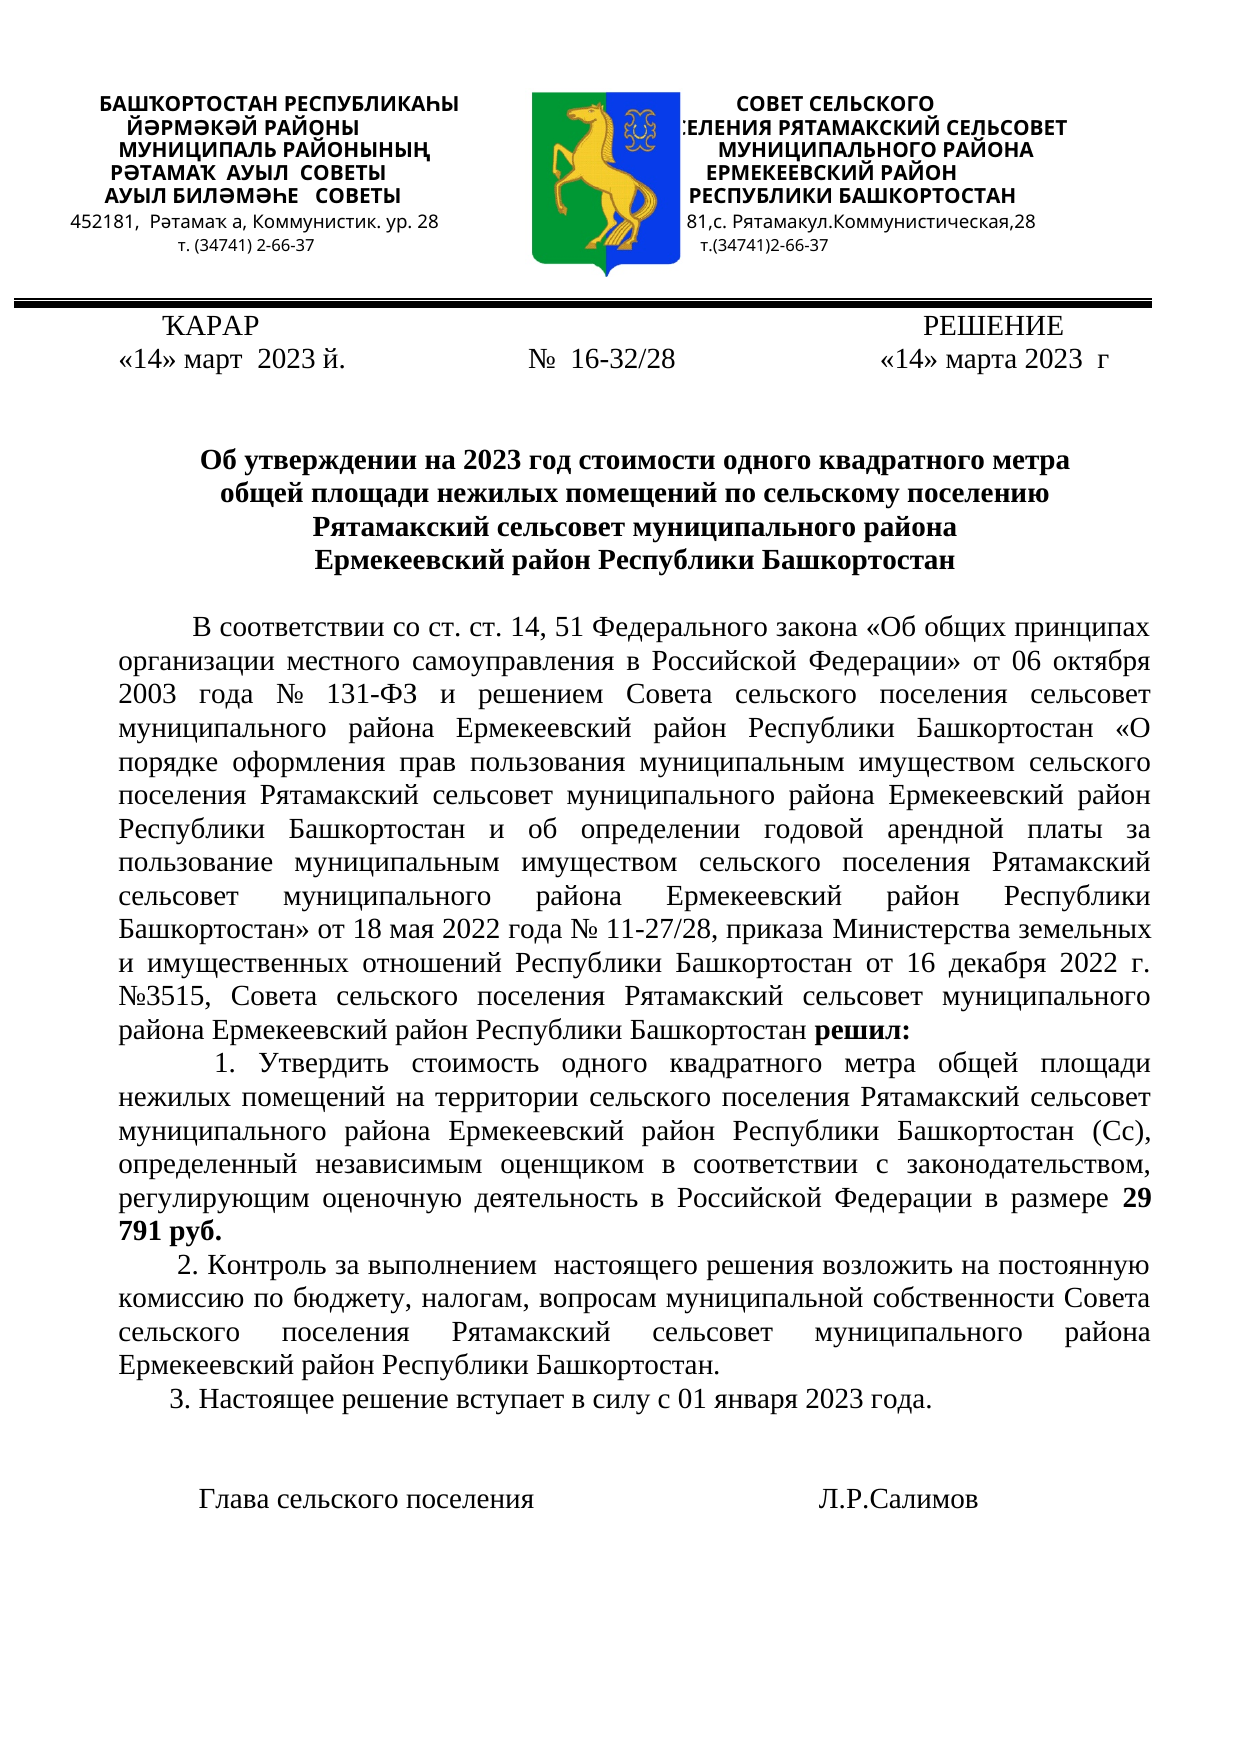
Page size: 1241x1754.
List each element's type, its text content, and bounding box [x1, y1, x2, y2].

text АУЫЛ БИЛəМəҺЕ СОВЕТЫ республики Башкортостан [684, 185, 1152, 208]
text общей площади нежилых помещений по сельскому поселению [118, 475, 1152, 509]
text 452181, Рəтамаҡ а, Коммунистик. ур. 28 452181,с. Рятамакул.Коммунистическая,28 [684, 208, 1152, 233]
text МУНИЦИПАЛЬ РАЙОНЫНЫҢ муниципального района [684, 140, 1152, 162]
text Об утверждении на 2023 год стоимости одного квадратного метра [118, 442, 1152, 475]
text 2. Контроль за выполнением настоящего решения возложить на постоянную комиссию по бюджету, налогам, вопросам муниципальной собственности Совета сельского поселения Рятамакский сельсовет муниципального района Ермекеевский район Республики Башкортостан. [118, 1247, 1152, 1381]
text 1. Утвердить стоимость одного квадратного метра общей площади нежилых помещений на территории сельского поселения Рятамакский сельсовет муниципального района Ермекеевский район Республики Башкортостан (Сс), определенный независимым оценщиком в соответствии с законодательством, регулирующим оценочную деятельность в Российской Федерации в размере 29 791 руб. [118, 1046, 1152, 1247]
text 3. Настоящее решение вступает в силу с 01 января 2023 года. [118, 1381, 1152, 1414]
text Глава сельского поселения Л.Р.Салимов [118, 1482, 1152, 1515]
text Ермекеевский район Республики Башкортостан [118, 542, 1152, 576]
text т. (34741) 2-66-37 т.(34741)2-66-37 [684, 233, 1152, 256]
picture [525, 88, 684, 277]
text «14» март 2023 й. № 16-32/28 «14» марта 2023 г [118, 341, 1152, 375]
text В соответствии со ст. ст. 14, 51 Федерального закона «Об общих принципах организации местного самоуправления в Российской Федерации» от 06 октября 2003 года № 131-ФЗ и решением Совета сельского поселения сельсовет муниципального района Ермекеевский район Республики Башкортостан «О порядке оформления прав пользования муниципальным имуществом сельского поселения Рятамакский сельсовет муниципального района Ермекеевский район Республики Башкортостан и об определении годовой арендной платы за пользование муниципальным имуществом сельского поселения Рятамакский сельсовет муниципального района Ермекеевский район Республики Башкортостан» от 18 мая 2022 года № 11-27/28, приказа Министерства земельных и имущественных отношений Республики Башкортостан от 16 декабря 2022 г. №3515, Совета сельского поселения Рятамакский сельсовет муниципального района Ермекеевский район Республики Башкортостан решил: [118, 609, 1152, 1046]
text РəтамаҠ ауыл Советы ермекеевский район [684, 162, 1152, 185]
text т. (34741) 2-66-37 т.(34741)2-66-37 [56, 233, 525, 256]
text ЙƏРМƏКƏЙ РАЙОНЫ поселения рятамакский сельсовет [56, 117, 525, 140]
text Рятамакский сельсовет муниципального района [118, 509, 1152, 542]
text 452181, Рəтамаҡ а, Коммунистик. ур. 28 452181,с. Рятамакул.Коммунистическая,28 [56, 208, 525, 233]
text АУЫЛ БИЛəМəҺЕ СОВЕТЫ республики Башкортостан [56, 185, 525, 208]
text РəтамаҠ ауыл Советы ермекеевский район [56, 162, 525, 185]
text БАШҠОРТОСТАН РЕСПУБЛИКАҺЫ совет сельского [56, 89, 525, 117]
text МУНИЦИПАЛЬ РАЙОНЫНЫҢ муниципального района [118, 140, 525, 162]
text БАШҠОРТОСТАН РЕСПУБЛИКАҺЫ совет сельского [684, 89, 1152, 117]
text ҠАРАР РЕШЕНИЕ [118, 308, 1152, 341]
text ЙƏРМƏКƏЙ РАЙОНЫ поселения рятамакский сельсовет [684, 117, 1152, 140]
